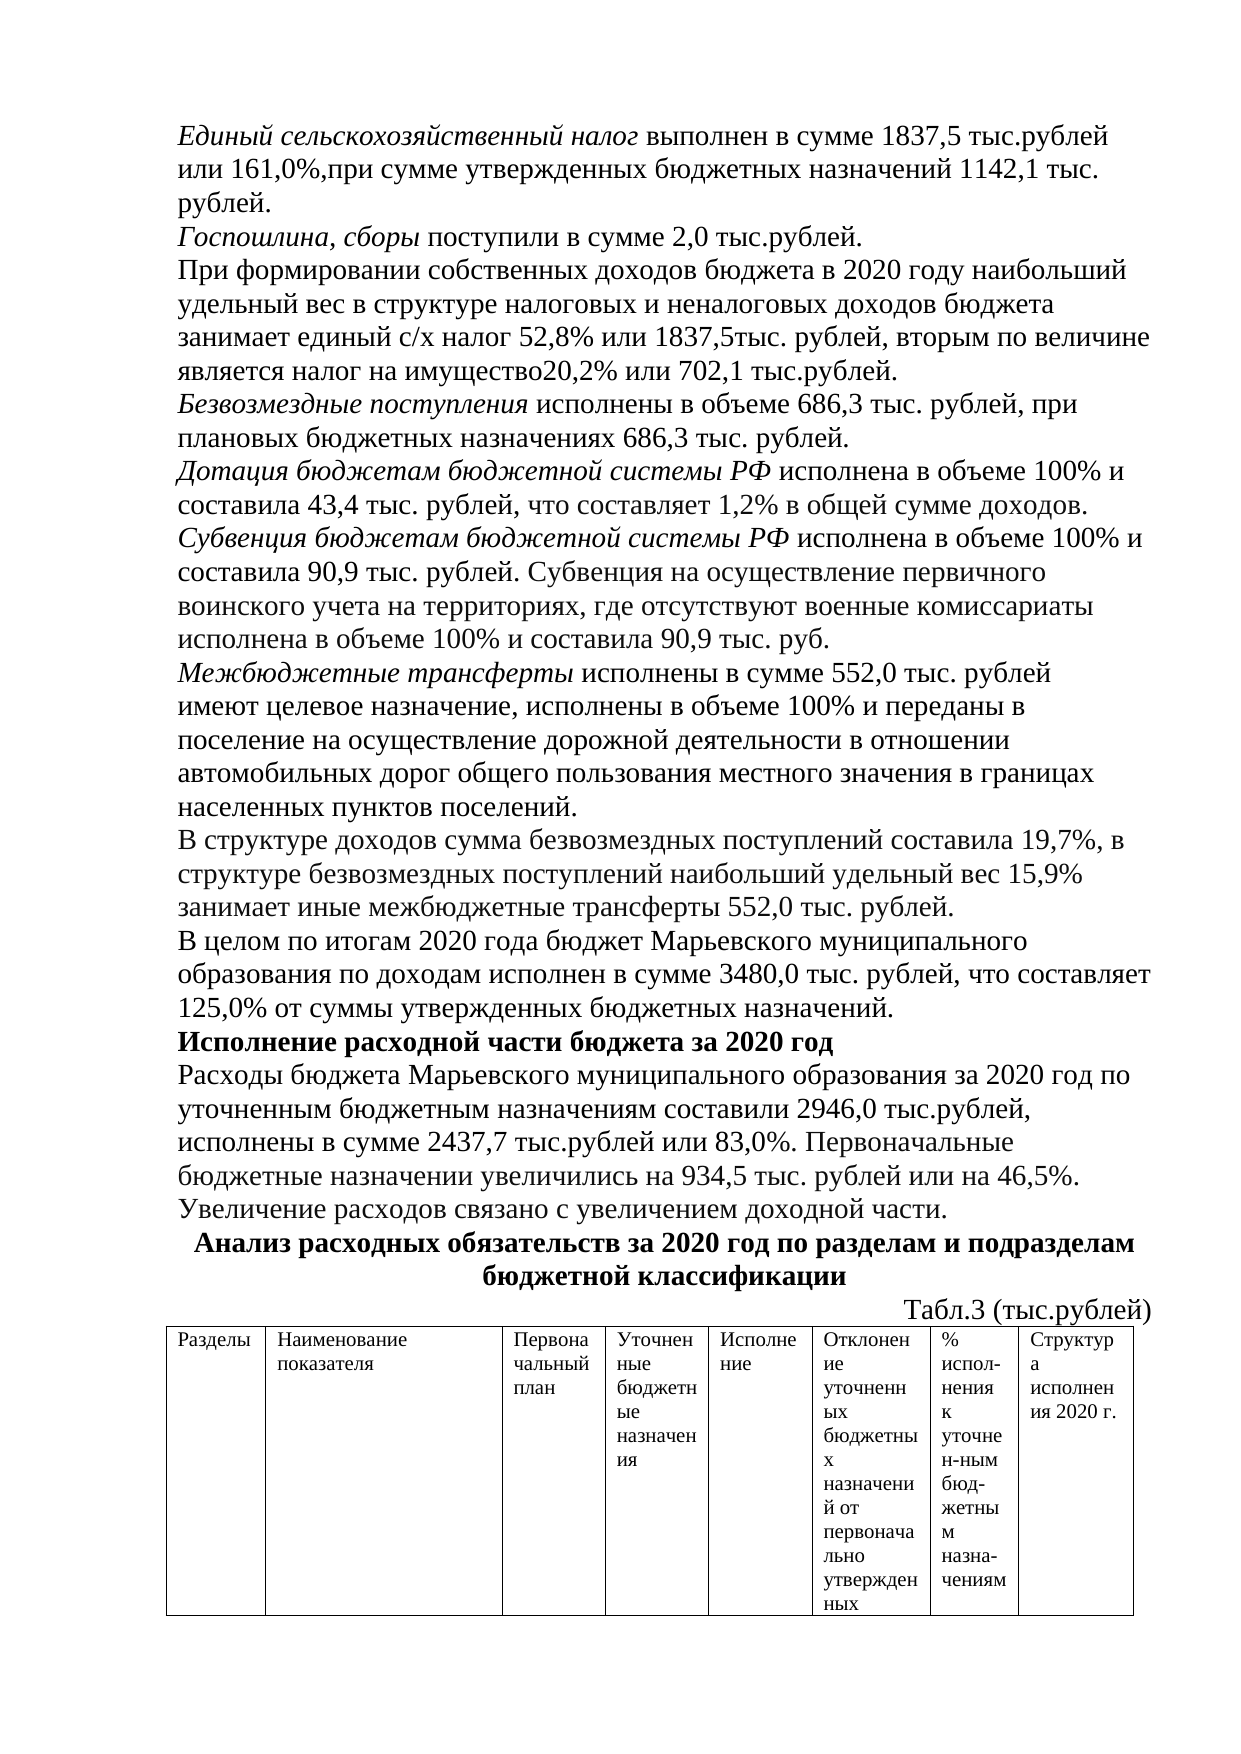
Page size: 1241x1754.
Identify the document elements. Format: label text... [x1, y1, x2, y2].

text Табл.3 (тыс.рублей) [177, 1292, 1152, 1326]
text плановых бюджетных назначениях 686,3 тыс. рублей. [177, 420, 1152, 453]
text уточненным бюджетным назначениям составили 2946,0 тыс.рублей, исполнены в сумме 2437,7 тыс.рублей или 83,0%. Первоначальные бюджетные назначении увеличились на 934,5 тыс. рублей или на 46,5%. [177, 1091, 1152, 1191]
text Субвенция бюджетам бюджетной системы РФ исполнена в объеме 100% и [177, 521, 1152, 554]
text Единый сельскохозяйственный налог выполнен в сумме 1837,5 тыс.рублей или 161,0%,при сумме утвержденных бюджетных назначений 1142,1 тыс. рублей. [177, 118, 1152, 219]
table_header Первоначальный план [503, 1327, 605, 1615]
table_header Структура исполнения 2020 г. [1019, 1327, 1133, 1615]
text образования по доходам исполнен в сумме 3480,0 тыс. рублей, что составляет 125,0% от суммы утвержденных бюджетных назначений. [177, 957, 1152, 1024]
text Анализ расходных обязательств за 2020 год по разделам и подразделам бюджетной классификации [177, 1225, 1152, 1292]
table_header Отклонение уточненных бюджетных назначений от первоначально утвержденных [813, 1327, 930, 1615]
text Госпошлина, сборы поступили в сумме 2,0 тыс.рублей. [177, 219, 1152, 252]
text При формировании собственных доходов бюджета в 2020 году наибольший [177, 252, 1152, 286]
text структуре безвозмездных поступлений наибольший удельный вес 15,9% занимает иные межбюджетные трансферты 552,0 тыс. рублей. [177, 856, 1152, 923]
text В структуре доходов сумма безвозмездных поступлений составила 19,7%, в [177, 822, 1152, 856]
text составила 43,4 тыс. рублей, что составляет 1,2% в общей сумме доходов. [177, 487, 1152, 521]
text имеют целевое назначение, исполнены в объеме 100% и переданы в поселение на осуществление дорожной деятельности в отношении автомобильных дорог общего пользования местного значения в границах населенных пунктов поселений. [177, 688, 1152, 822]
text Расходы бюджета Марьевского муниципального образования за 2020 год по [177, 1057, 1152, 1091]
table_header % испол-нения к уточнен-ным бюд-жетным назна-чениям [931, 1327, 1018, 1615]
text Исполнение расходной части бюджета за 2020 год [177, 1024, 1152, 1057]
table_header Уточненные бюджетные назначения [606, 1327, 708, 1615]
text Увеличение расходов связано с увеличением доходной части. [177, 1191, 1152, 1225]
text В целом по итогам 2020 года бюджет Марьевского муниципального [177, 923, 1152, 957]
text Дотация бюджетам бюджетной системы РФ исполнена в объеме 100% и [177, 453, 1152, 487]
text Безвозмездные поступления исполнены в объеме 686,3 тыс. рублей, при [177, 386, 1152, 420]
table_header Разделы [167, 1327, 265, 1615]
text Межбюджетные трансферты исполнены в сумме 552,0 тыс. рублей [177, 655, 1152, 688]
text удельный вес в структуре налоговых и неналоговых доходов бюджета занимает единый с/х налог 52,8% или 1837,5тыс. рублей, вторым по величине является налог на имущество20,2% или 702,1 тыс.рублей. [177, 286, 1152, 386]
table_header Исполнение [709, 1327, 812, 1615]
text составила 90,9 тыс. рублей. Субвенция на осуществление первичного воинского учета на территориях, где отсутствуют военные комиссариаты исполнена в объеме 100% и составила 90,9 тыс. руб. [177, 554, 1152, 655]
table_header Наименование показателя [266, 1327, 502, 1615]
